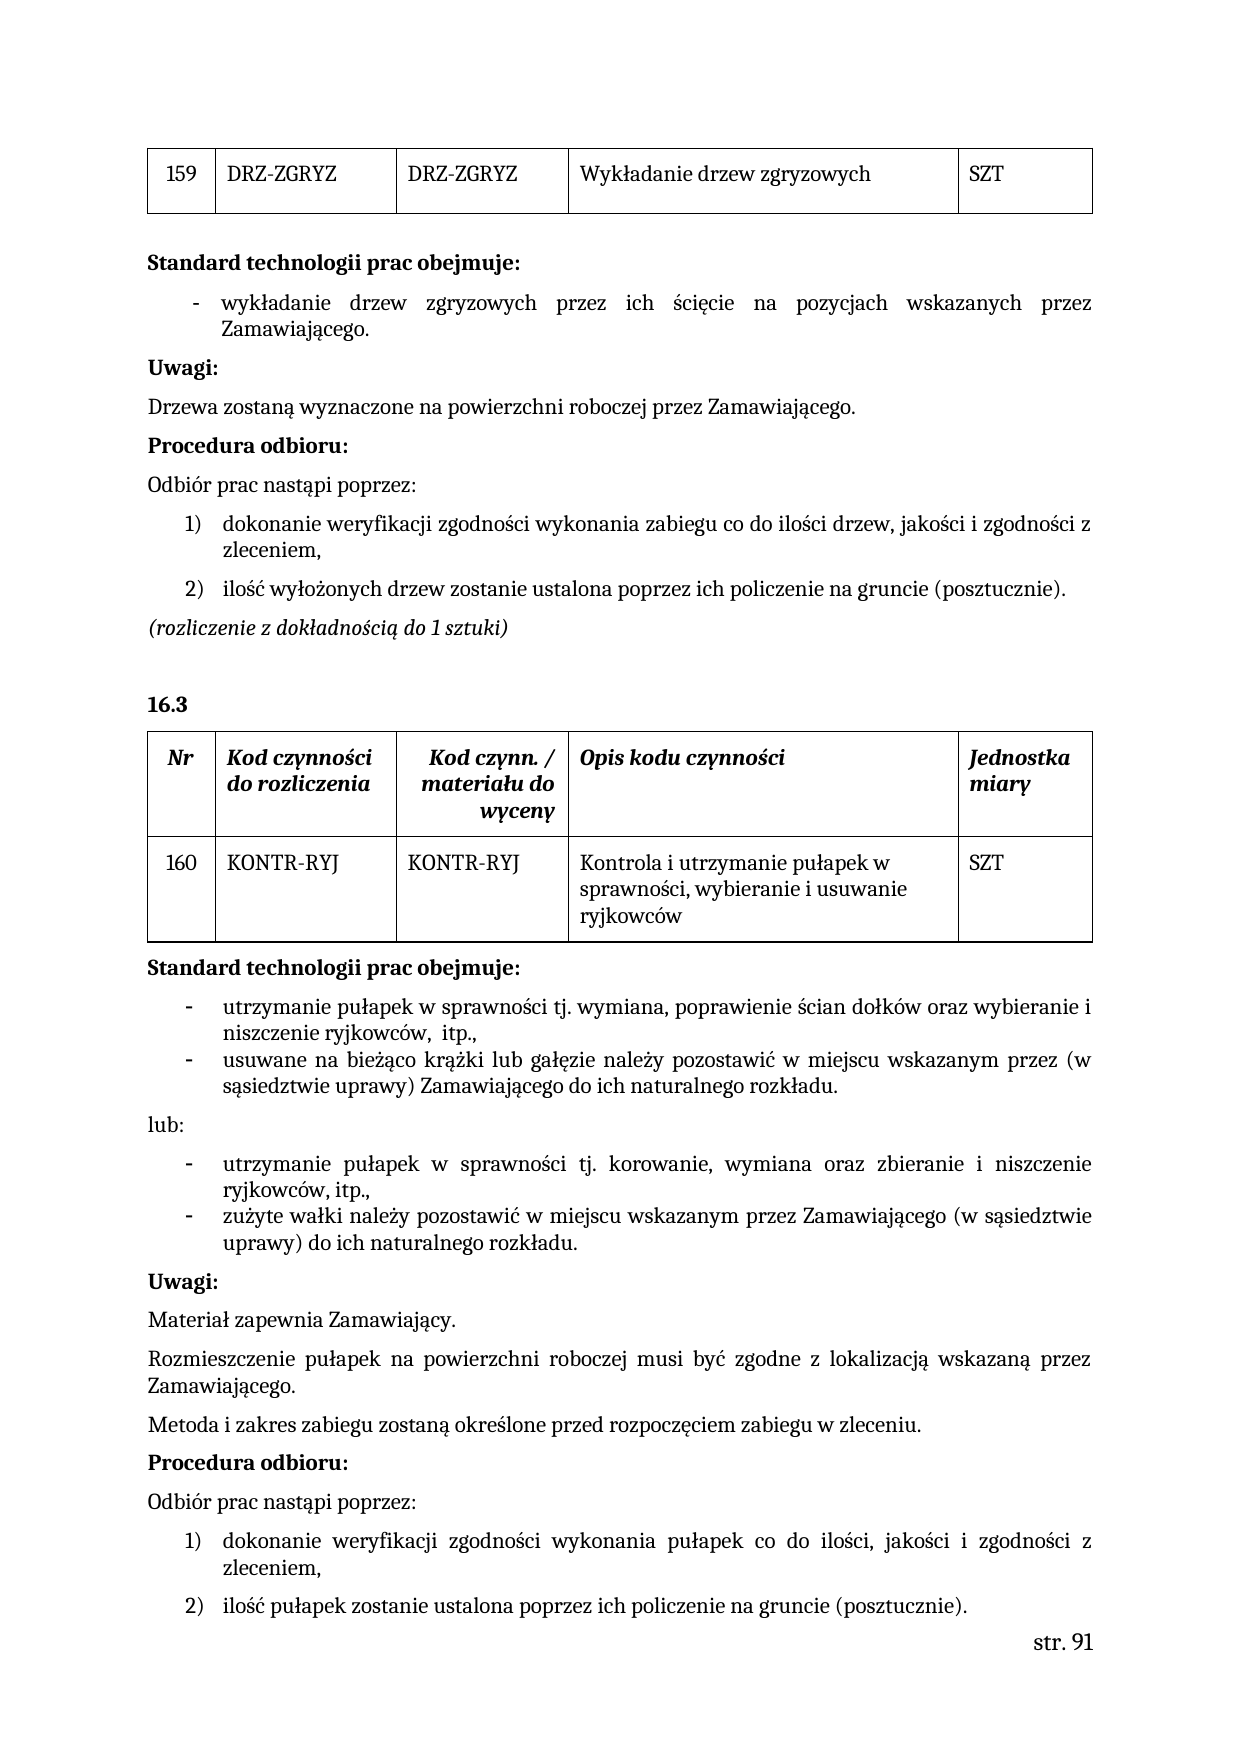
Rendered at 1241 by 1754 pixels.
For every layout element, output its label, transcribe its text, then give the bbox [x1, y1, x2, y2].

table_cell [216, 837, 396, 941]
list utrzymanie pułapek w sprawności tj. korowanie, wymiana oraz zbieranie i niszczenie ryjkowców, itp., [185, 1151, 1093, 1203]
list zużyte wałki należy pozostawić w miejscu wskazanym przez Zamawiającego (w sąsiedztwie uprawy) do ich naturalnego rozkładu. [185, 1203, 1093, 1256]
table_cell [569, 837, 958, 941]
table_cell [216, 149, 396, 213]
list ilość wyłożonych drzew zostanie ustalona poprzez ich policzenie na gruncie (posztucznie). [185, 576, 1093, 602]
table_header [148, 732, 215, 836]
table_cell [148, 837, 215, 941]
text (rozliczenie z dokładnością do 1 sztuki) [148, 614, 1093, 641]
text lub: [148, 1112, 1093, 1138]
text Odbiór prac nastąpi poprzez: [148, 472, 1093, 498]
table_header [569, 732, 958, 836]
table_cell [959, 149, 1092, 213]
text Materiał zapewnia Zamawiający. [148, 1307, 1093, 1334]
list usuwane na bieżąco krążki lub gałęzie należy pozostawić w miejscu wskazanym przez (w sąsiedztwie uprawy) Zamawiającego do ich naturalnego rozkładu. [185, 1046, 1093, 1099]
text Drzewa zostaną wyznaczone na powierzchni roboczej przez Zamawiającego. [148, 394, 1093, 420]
text Procedura odbioru: [148, 1450, 1093, 1477]
text Uwagi: [148, 355, 1093, 381]
text Standard technologii prac obejmuje: [148, 250, 1093, 277]
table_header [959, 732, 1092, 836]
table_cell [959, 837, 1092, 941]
text Procedura odbioru: [148, 433, 1093, 459]
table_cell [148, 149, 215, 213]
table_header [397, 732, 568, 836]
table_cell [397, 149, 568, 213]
list wykładanie drzew zgryzowych przez ich ścięcie na pozycjach wskazanych przez Zamawiającego. [192, 289, 1093, 343]
text Metoda i zakres zabiegu zostaną określone przed rozpoczęciem zabiegu w zleceniu. [148, 1411, 1093, 1438]
text Odbiór prac nastąpi poprzez: [148, 1489, 1093, 1515]
text Uwagi: [148, 1268, 1093, 1295]
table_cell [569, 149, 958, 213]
list dokonanie weryfikacji zgodności wykonania zabiegu co do ilości drzew, jakości i zgodności z zleceniem, [185, 511, 1093, 563]
text Standard technologii prac obejmuje: [148, 955, 1093, 981]
text Rozmieszczenie pułapek na powierzchni roboczej musi być zgodne z lokalizacją wskazaną przez Zamawiającego. [148, 1346, 1093, 1399]
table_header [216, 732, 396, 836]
list dokonanie weryfikacji zgodności wykonania pułapek co do ilości, jakości i zgodności z zleceniem, [185, 1528, 1093, 1581]
text 16.3 [148, 692, 1093, 719]
list utrzymanie pułapek w sprawności tj. wymiana, poprawienie ścian dołków oraz wybieranie i niszczenie ryjkowców, itp., [185, 994, 1093, 1046]
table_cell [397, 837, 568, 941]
list ilość pułapek zostanie ustalona poprzez ich policzenie na gruncie (posztucznie). [185, 1593, 1093, 1619]
